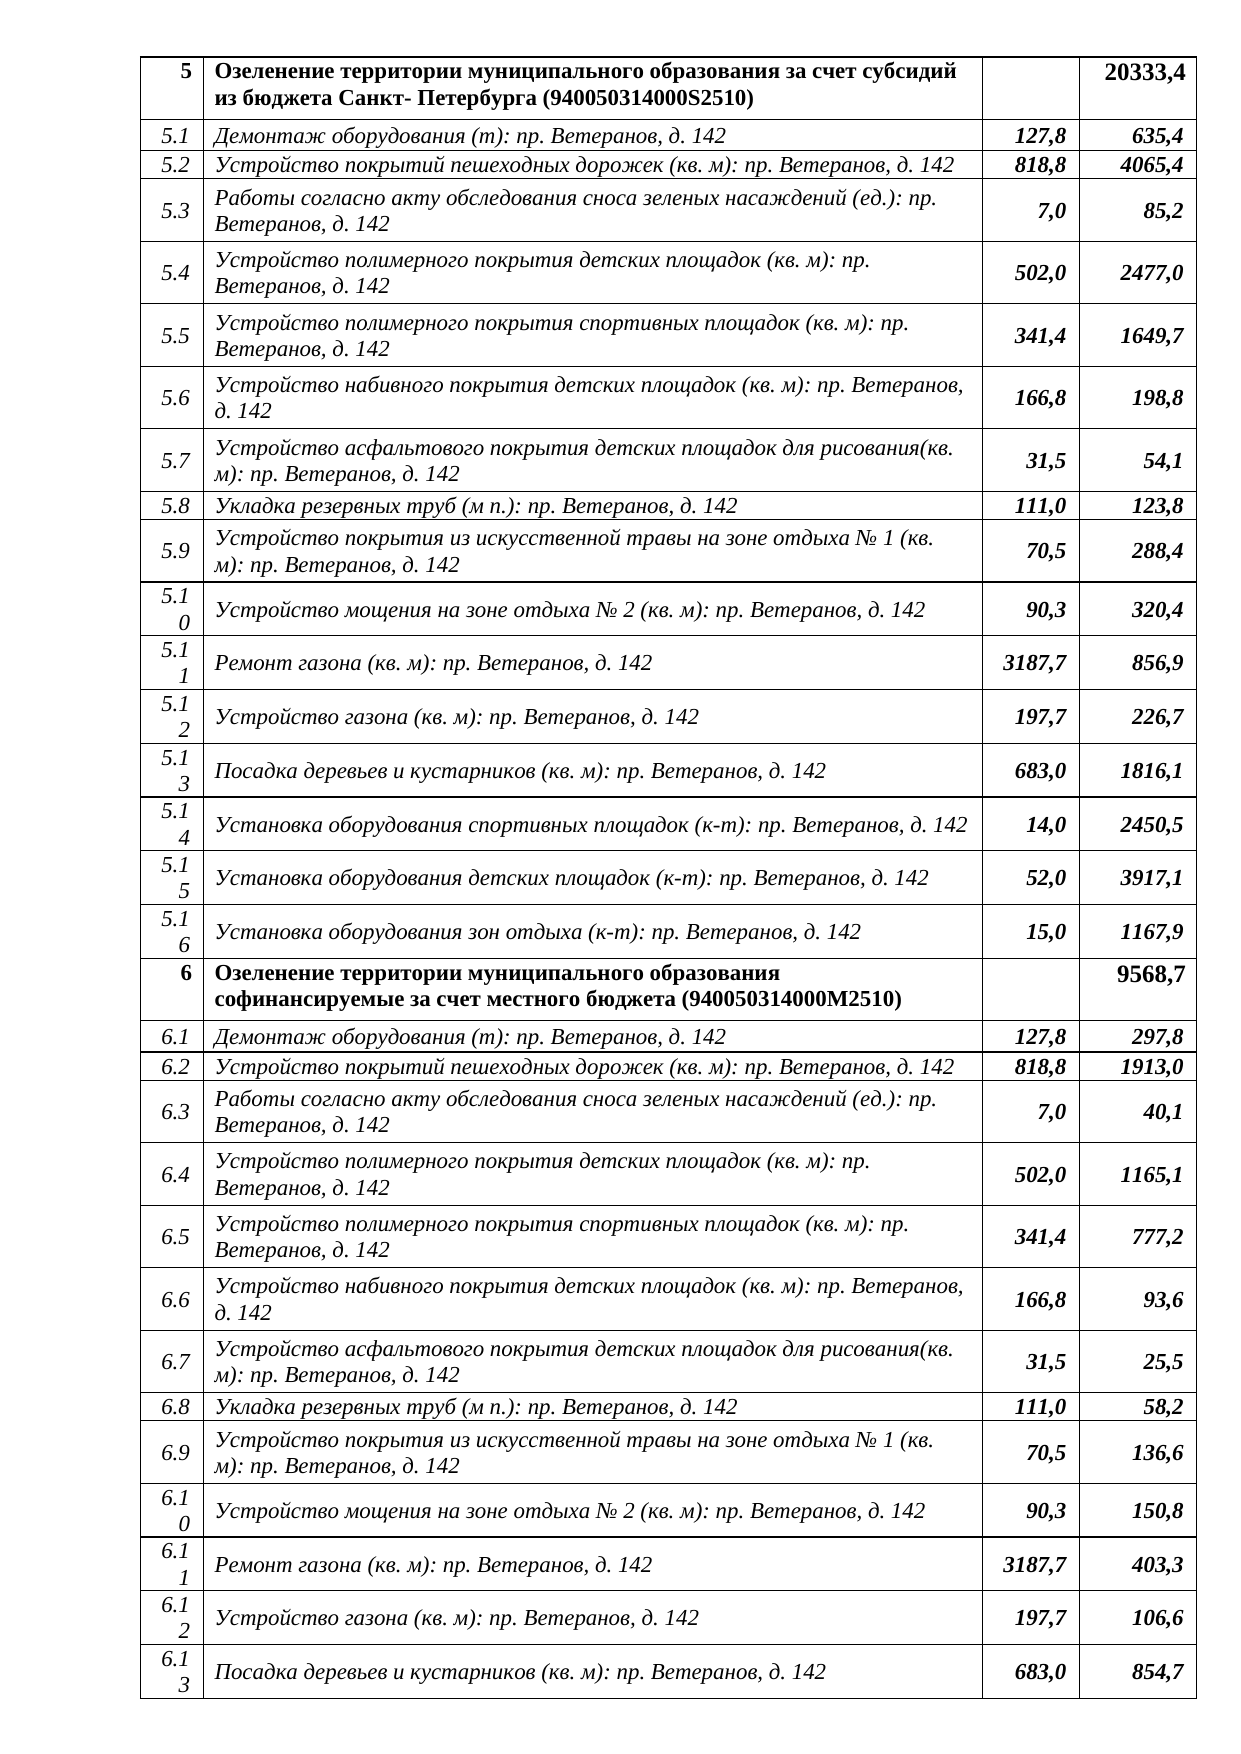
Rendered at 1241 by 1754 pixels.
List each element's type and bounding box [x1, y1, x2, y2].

table_header [117, 55, 1240, 1699]
